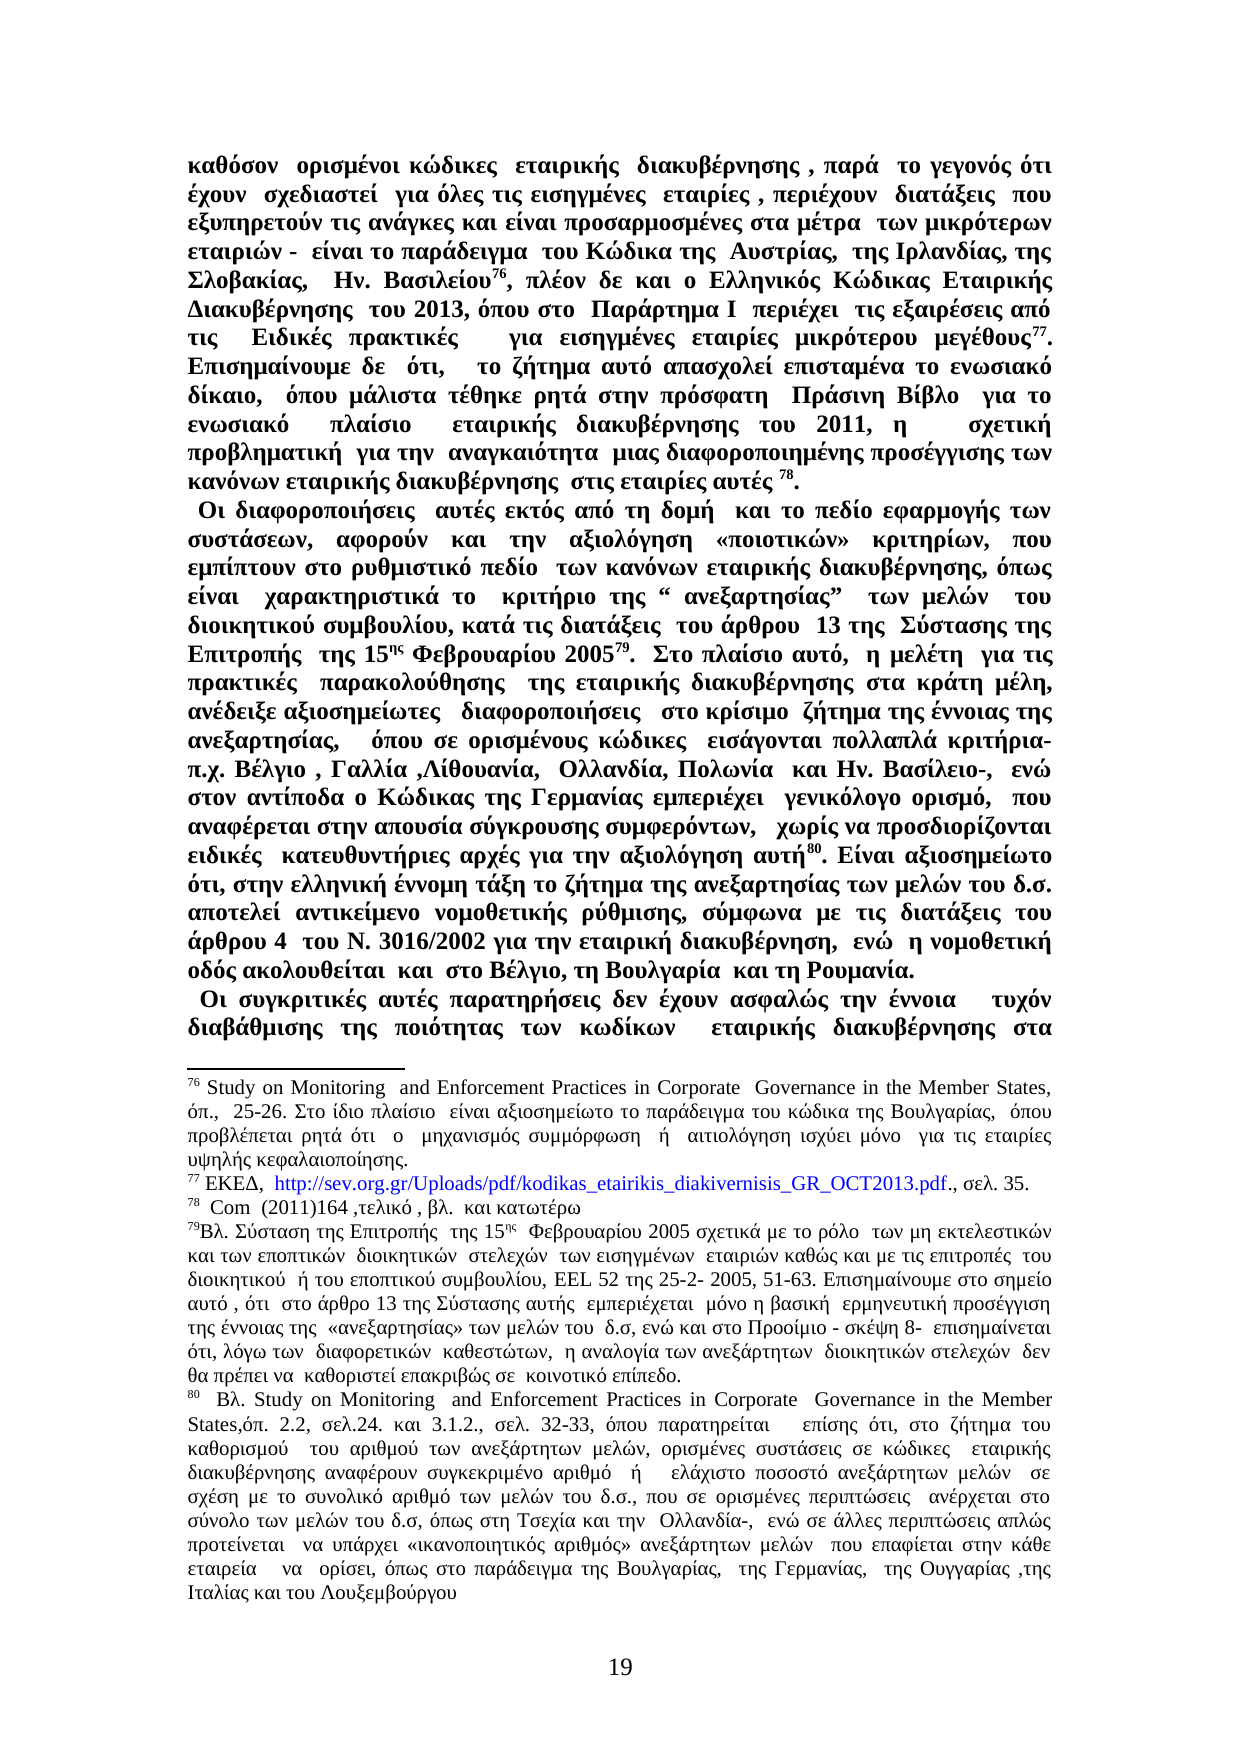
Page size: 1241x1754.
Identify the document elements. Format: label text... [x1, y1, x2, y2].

text Οι διαφοροποιήσεις αυτές εκτός από τη δομή και το πεδίο εφαρμογής των συστάσεων, αφορούν και την αξιολόγηση «ποιοτικών» κριτηρίων, που εμπίπτουν στο ρυθμιστικό πεδίο των κανόνων εταιρικής διακυβέρνησης, όπως είναι χαρακτηριστικά το κριτήριο της “ ανεξαρτησίας” των μελών του διοικητικού συμβουλίου, κατά τις διατάξεις του άρθρου 13 της Σύστασης της Επιτροπής της 15ης Φεβρουαρίου 2005. Στο πλαίσιο αυτό, η μελέτη για τις πρακτικές παρακολούθησης της εταιρικής διακυβέρνησης στα κράτη μέλη, ανέδειξε αξιοσημείωτες διαφοροποιήσεις στο κρίσιμο ζήτημα της έννοιας της ανεξαρτησίας, όπου σε ορισμένους κώδικες εισάγονται πολλαπλά κριτήρια- π.χ. Βέλγιο , Γαλλία ,Λίθουανία, Ολλανδία, Πολωνία και Ην. Βασίλειο-, ενώ στον αντίποδα ο Κώδικας της Γερμανίας εμπεριέχει γενικόλογο ορισμό, που αναφέρεται στην απουσία σύγκρουσης συμφερόντων, χωρίς να προσδιορίζονται ειδικές κατευθυντήριες αρχές για την αξιολόγηση αυτή. Είναι αξιοσημείωτο ότι, στην ελληνική έννομη τάξη το ζήτημα της ανεξαρτησίας των μελών του δ.σ. αποτελεί αντικείμενο νομοθετικής ρύθμισης, σύμφωνα με τις διατάξεις του άρθρου 4 του Ν. 3016/2002 για την εταιρική διακυβέρνηση, ενώ η νομοθετική οδός ακολουθείται και στο Βέλγιο, τη Βουλγαρία και τη Ρουμανία. [187, 495, 1053, 984]
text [187, 150, 1053, 495]
text Οι συγκριτικές αυτές παρατηρήσεις δεν έχουν ασφαλώς την έννοια τυχόν διαβάθμισης της ποιότητας των κωδίκων εταιρικής διακυβέρνησης στα διάφορα κράτη μέλη ,αλλά υποδεικνύουν τις ιδιαιτερότητες των παραγόντων , εσωτερικών σε σχέση με την εταιρική οργάνωση και λειτουργία, και εξωτερικών αναφορικά με τη νομική παράδοση και συσχέτιση μεταξύ της νομοθετικής ρύθμισης και της αυτορρύθμισης, ως στοιχείων διαμόρφωσης του κανονιστικού πλαισίου εταιρικής διακυβέρνησης . [187, 984, 1053, 1041]
